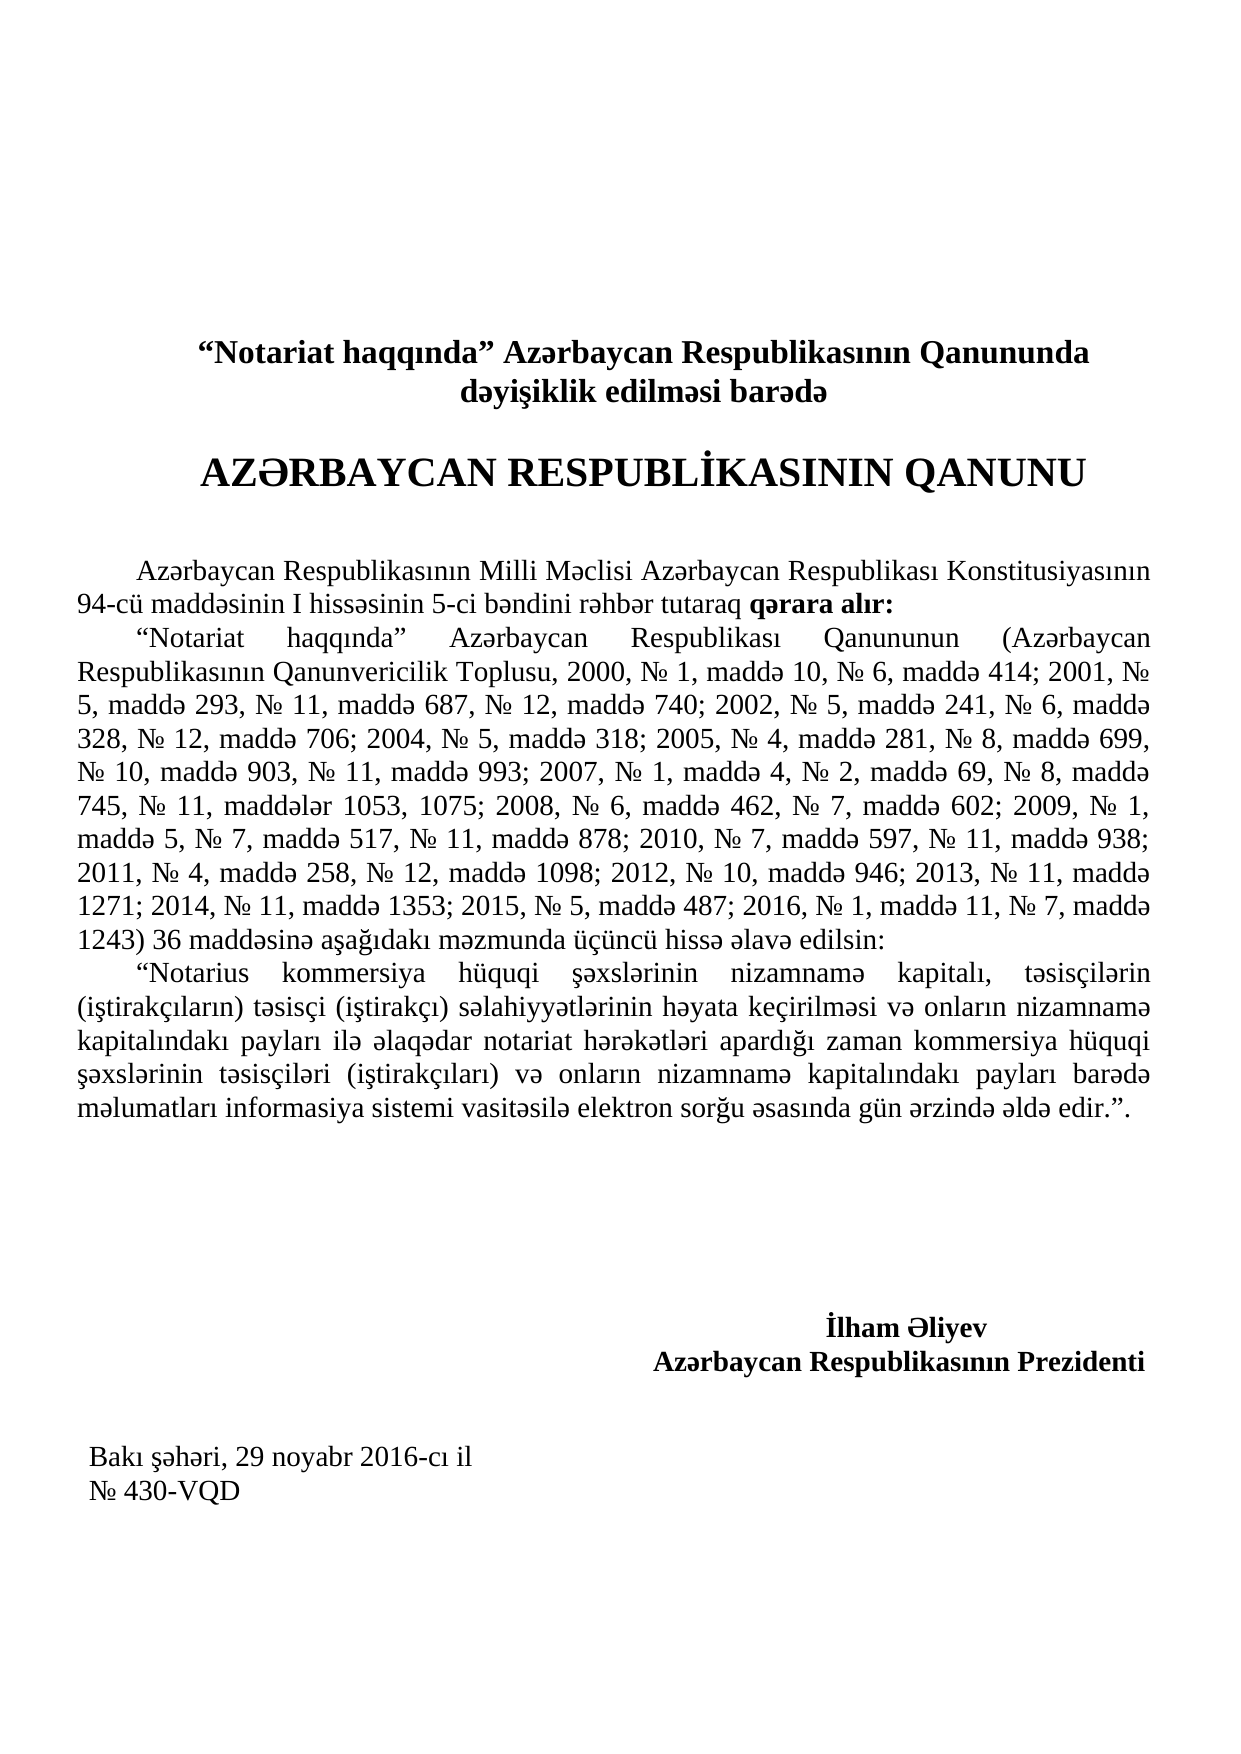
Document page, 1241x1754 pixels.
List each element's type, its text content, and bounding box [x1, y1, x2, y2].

text Azərbaycan Respublikasının Prezidenti [77, 1344, 1152, 1377]
text Bakı şəhəri, 29 noyabr 2016-cı il [88, 1439, 1152, 1473]
text “Notarius kommersiya hüquqi şəxslərinin nizamnamə kapitalı, təsisçilərin (iştirakçıların) təsisçi (iştirakçı) səlahiyyətlərinin həyata keçirilməsi və onların nizamnamə kapitalındakı payları ilə əlaqədar notariat hərəkətləri apardığı zaman kommersiya hüquqi şəxslərinin təsisçiləri (iştirakçıları) və onların nizamnamə kapitalındakı payları barədə məlumatları informasiya sistemi vasitəsilə elektron sorğu əsasında gün ərzində əldə edir.”. [77, 956, 1152, 1123]
text İlham Əliyev [77, 1310, 1152, 1344]
text “Notariat haqqında” Azərbaycan Respublikası Qanununun (Azərbaycan Respublikasının Qanunvericilik Toplusu, 2000, № 1, maddə 10, № 6, maddə 414; 2001, № 5, maddə 293, № 11, maddə 687, № 12, maddə 740; 2002, № 5, maddə 241, № 6, maddə 328, № 12, maddə 706; 2004, № 5, maddə 318; 2005, № 4, maddə 281, № 8, maddə 699, № 10, maddə 903, № 11, maddə 993; 2007, № 1, maddə 4, № 2, maddə 69, № 8, maddə 745, № 11, maddələr 1053, 1075; 2008, № 6, maddə 462, № 7, maddə 602; 2009, № 1, maddə 5, № 7, maddə 517, № 11, maddə 878; 2010, № 7, maddə 597, № 11, maddə 938; 2011, № 4, maddə 258, № 12, maddə 1098; 2012, № 10, maddə 946; 2013, № 11, maddə 1271; 2014, № 11, maddə 1353; 2015, № 5, maddə 487; 2016, № 1, maddə 11, № 7, maddə 1243) 36 maddəsinə aşağıdakı məzmunda üçüncü hissə əlavə edilsin: [77, 620, 1152, 956]
text № 430-VQD [88, 1473, 1152, 1507]
text dəyişiklik edilməsi barədə [77, 371, 1152, 409]
text Azərbaycan Respublikasının Milli Məclisi Azərbaycan Respublikası Konstitusiyasının 94-cü maddəsinin I hissəsinin 5-ci bəndini rəhbər tutaraq qərara alır: [77, 553, 1152, 620]
text “Notariat haqqında” Azərbaycan Respublikasının Qanununda [77, 333, 1152, 371]
text AZƏRBAYCAN RESPUBLİKASININ QANUNU [77, 448, 1152, 496]
